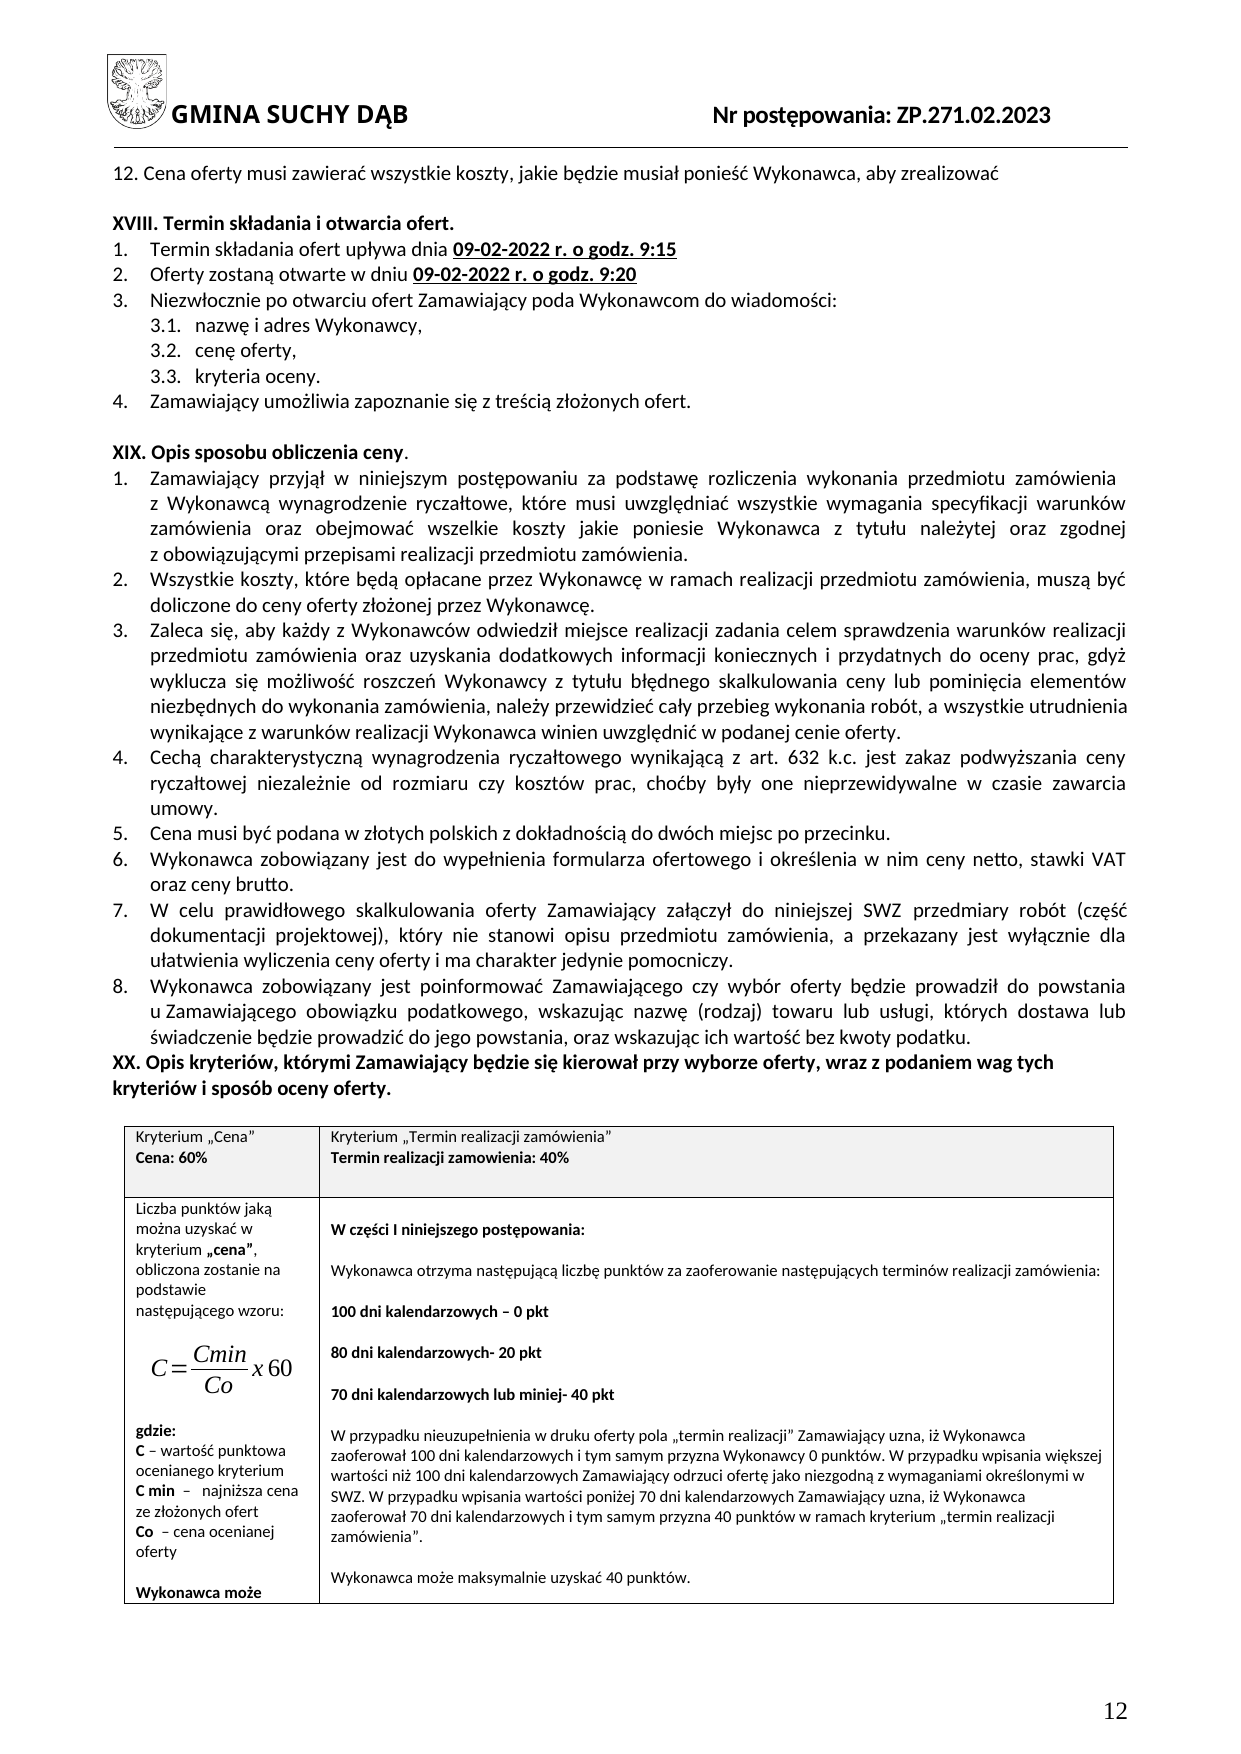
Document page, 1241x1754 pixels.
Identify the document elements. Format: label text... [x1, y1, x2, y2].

list cenę oferty, [150, 338, 1128, 363]
list kryteria oceny. [150, 363, 1128, 388]
text XIX. Opis sposobu obliczenia ceny. [112, 439, 1128, 465]
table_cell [320, 1198, 1113, 1603]
list Zamawiający przyjął w niniejszym postępowaniu za podstawę rozliczenia wykonania przedmiotu zamówienia z Wykonawcą wynagrodzenie ryczałtowe, które musi uwzględniać wszystkie wymagania specyfikacji warunków zamówienia oraz obejmować wszelkie koszty jakie poniesie Wykonawca z tytułu należytej oraz zgodnej z obowiązującymi przepisami realizacji przedmiotu zamówienia. [112, 465, 1128, 566]
list Wykonawca zobowiązany jest poinformować Zamawiającego czy wybór oferty będzie prowadził do powstania u Zamawiającego obowiązku podatkowego, wskazując nazwę (rodzaj) towaru lub usługi, których dostawa lub świadczenie będzie prowadzić do jego powstania, oraz wskazując ich wartość bez kwoty podatku. [112, 973, 1128, 1049]
list Zaleca się, aby każdy z Wykonawców odwiedził miejsce realizacji zadania celem sprawdzenia warunków realizacji przedmiotu zamówienia oraz uzyskania dodatkowych informacji koniecznych i przydatnych do oceny prac, gdyż wyklucza się możliwość roszczeń Wykonawcy z tytułu błędnego skalkulowania ceny lub pominięcia elementów niezbędnych do wykonania zamówienia, należy przewidzieć cały przebieg wykonania robót, a wszystkie utrudnienia wynikające z warunków realizacji Wykonawca winien uwzględnić w podanej cenie oferty. [112, 617, 1128, 744]
list nazwę i adres Wykonawcy, [150, 312, 1128, 338]
table_header Kryterium „Cena” Cena: 60% [125, 1127, 319, 1197]
list Wszystkie koszty, które będą opłacane przez Wykonawcę w ramach realizacji przedmiotu zamówienia, muszą być doliczone do ceny oferty złożonej przez Wykonawcę. [112, 566, 1128, 617]
list Cena musi być podana w złotych polskich z dokładnością do dwóch miejsc po przecinku. [112, 821, 1128, 846]
table_header Kryterium „Termin realizacji zamówienia” Termin realizacji zamowienia: 40% [320, 1127, 1113, 1197]
list Zamawiający umożliwia zapoznanie się z treścią złożonych ofert. [112, 388, 1128, 414]
picture [107, 54, 167, 129]
list Cechą charakterystyczną wynagrodzenia ryczałtowego wynikającą z art. 632 k.c. jest zakaz podwyższania ceny ryczałtowej niezależnie od rozmiaru czy kosztów prac, choćby były one nieprzewidywalne w czasie zawarcia umowy. [112, 744, 1128, 821]
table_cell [125, 1198, 319, 1603]
text XX. Opis kryteriów, którymi Zamawiający będzie się kierował przy wyborze oferty, wraz z podaniem wag tych kryteriów i sposób oceny oferty. [112, 1049, 1128, 1100]
list Wykonawca zobowiązany jest do wypełnienia formularza ofertowego i określenia w nim ceny netto, stawki VAT oraz ceny brutto. [112, 846, 1128, 897]
list Oferty zostaną otwarte w dniu 09-02-2022 r. o godz. 9:20 [112, 261, 1128, 287]
text 12. Cena oferty musi zawierać wszystkie koszty, jakie będzie musiał ponieść Wykonawca, aby zrealizować [112, 160, 1128, 185]
list Niezwłocznie po otwarciu ofert Zamawiający poda Wykonawcom do wiadomości: [112, 287, 1128, 312]
list Termin składania ofert upływa dnia 09-02-2022 r. o godz. 9:15 [112, 236, 1128, 261]
text XVIII. Termin składania i otwarcia ofert. [112, 211, 1128, 236]
list W celu prawidłowego skalkulowania oferty Zamawiający załączył do niniejszej SWZ przedmiary robót (część dokumentacji projektowej), który nie stanowi opisu przedmiotu zamówienia, a przekazany jest wyłącznie dla ułatwienia wyliczenia ceny oferty i ma charakter jedynie pomocniczy. [112, 897, 1128, 973]
